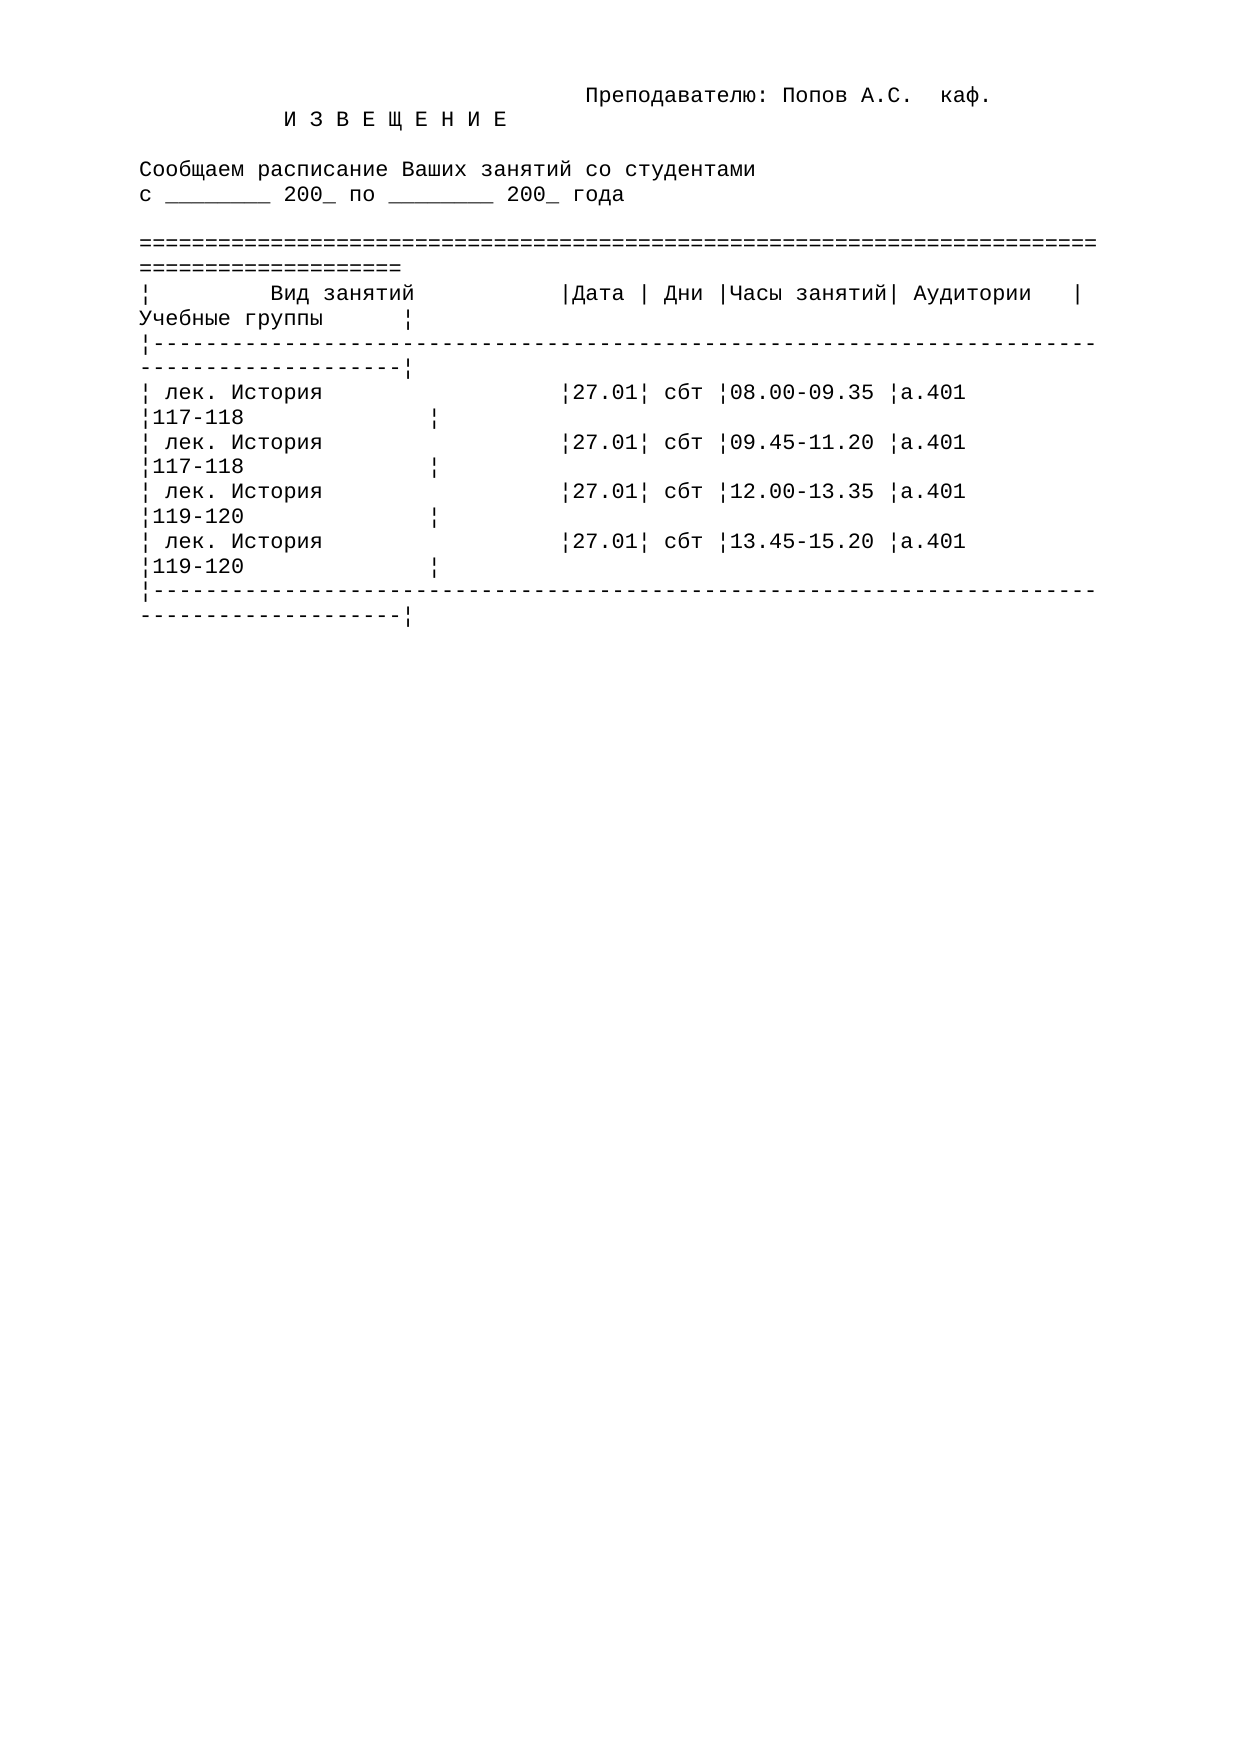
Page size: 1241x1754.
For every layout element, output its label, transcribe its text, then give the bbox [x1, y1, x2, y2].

text И З В Е Щ Е Н И Е [139, 109, 1101, 133]
text Сообщаем расписание Ваших занятий со студентами [139, 158, 1101, 183]
text Преподавателю: Попов А.С. каф. [139, 84, 1101, 109]
text ¦ лек. История ¦27.01¦ сбт ¦09.45-11.20 ¦а.401 ¦117-118 ¦ [139, 431, 1101, 481]
text ¦--------------------------------------------------------------------------------------------¦ [139, 332, 1101, 381]
text ¦ лек. История ¦27.01¦ сбт ¦13.45-15.20 ¦а.401 ¦119-120 ¦ [139, 530, 1101, 580]
text ¦ лек. История ¦27.01¦ сбт ¦08.00-09.35 ¦а.401 ¦117-118 ¦ [139, 381, 1101, 431]
text ¦--------------------------------------------------------------------------------------------¦ [139, 580, 1101, 629]
text ¦ Вид занятий |Дата | Дни |Часы занятий| Аудитории | Учебные группы ¦ [139, 282, 1101, 332]
text ============================================================================================= [139, 233, 1101, 282]
text ¦ лек. История ¦27.01¦ сбт ¦12.00-13.35 ¦а.401 ¦119-120 ¦ [139, 481, 1101, 530]
text с ________ 200_ по ________ 200_ года [139, 183, 1101, 208]
